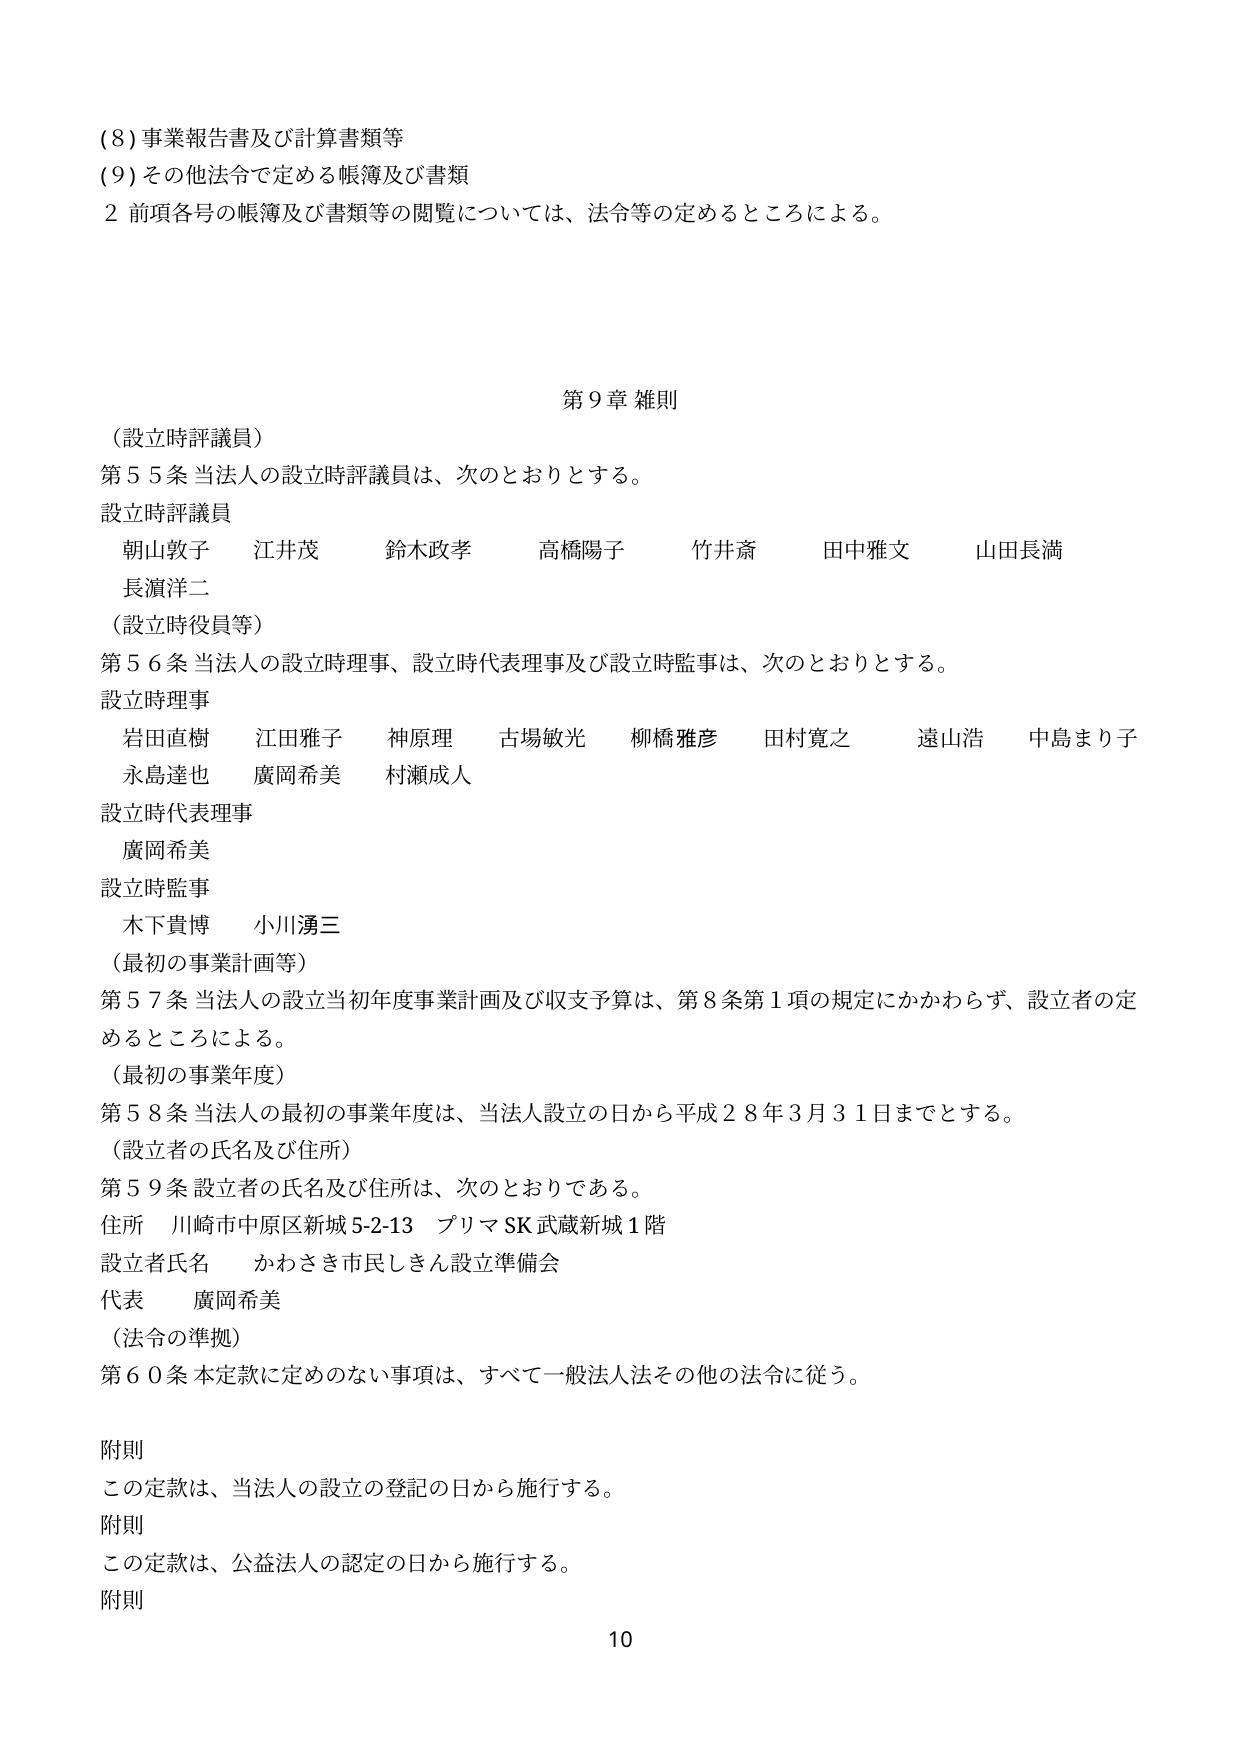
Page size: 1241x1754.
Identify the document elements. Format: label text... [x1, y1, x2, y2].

text 設立者氏名 かわさき市民しきん設立準備会 [100, 1243, 1140, 1280]
text 第５９条 設立者の氏名及び住所は、次のとおりである。 [100, 1168, 1140, 1205]
text (８) 事業報告書及び計算書類等 [100, 118, 1140, 155]
text 第５８条 当法人の最初の事業年度は、当法人設立の日から平成２８年３月３１日までとする。 [100, 1093, 1140, 1130]
text 第６０条 本定款に定めのない事項は、すべて一般法人法その他の法令に従う。 [100, 1355, 1140, 1393]
text 第５５条 当法人の設立時評議員は、次のとおりとする。 [100, 455, 1140, 493]
text 附則 [100, 1430, 1140, 1468]
text （最初の事業年度） [100, 1055, 1140, 1093]
text 附則 [100, 1505, 1140, 1543]
text 木下貴博 小川湧三 [100, 905, 1140, 943]
text この定款は、当法人の設立の登記の日から施行する。 [100, 1468, 1140, 1505]
text 第５６条 当法人の設立時理事、設立時代表理事及び設立時監事は、次のとおりとする。 [100, 643, 1140, 680]
text 代表 廣岡希美 [100, 1280, 1140, 1318]
text 設立時監事 [100, 868, 1140, 905]
text この定款は、公益法人の認定の日から施行する。 [100, 1543, 1140, 1580]
text （最初の事業計画等） [100, 943, 1140, 980]
text 朝山敦子 江井茂 鈴木政孝 高橋陽子 竹井斎 田中雅文 山田長満 [100, 530, 1140, 568]
text 設立時代表理事 [100, 793, 1140, 830]
text （設立時役員等） [100, 605, 1140, 643]
text 長濵洋二 [100, 568, 1140, 605]
text 第５７条 当法人の設立当初年度事業計画及び収支予算は、第８条第１項の規定にかかわらず、設立者の定めるところによる。 [100, 980, 1140, 1055]
text 附則 [100, 1580, 1140, 1618]
text 岩田直樹 江田雅子 神原理 古場敏光 柳橋雅彦 田村寛之 遠山浩 中島まり子 永島達也 廣岡希美 村瀬成人 [100, 718, 1140, 793]
text (９) その他法令で定める帳簿及び書類 [100, 155, 1140, 193]
text （設立者の氏名及び住所） [100, 1130, 1140, 1168]
text 住所 川崎市中原区新城5-2-13 プリマSK武蔵新城1階 [100, 1205, 1140, 1243]
text 設立時評議員 [100, 493, 1140, 530]
text （法令の準拠） [100, 1318, 1140, 1355]
text 第９章 雑則 [100, 380, 1140, 418]
text （設立時評議員） [100, 418, 1140, 455]
text 設立時理事 [100, 680, 1140, 718]
text 廣岡希美 [100, 830, 1140, 868]
text ２ 前項各号の帳簿及び書類等の閲覧については、法令等の定めるところによる。 [100, 193, 1140, 230]
